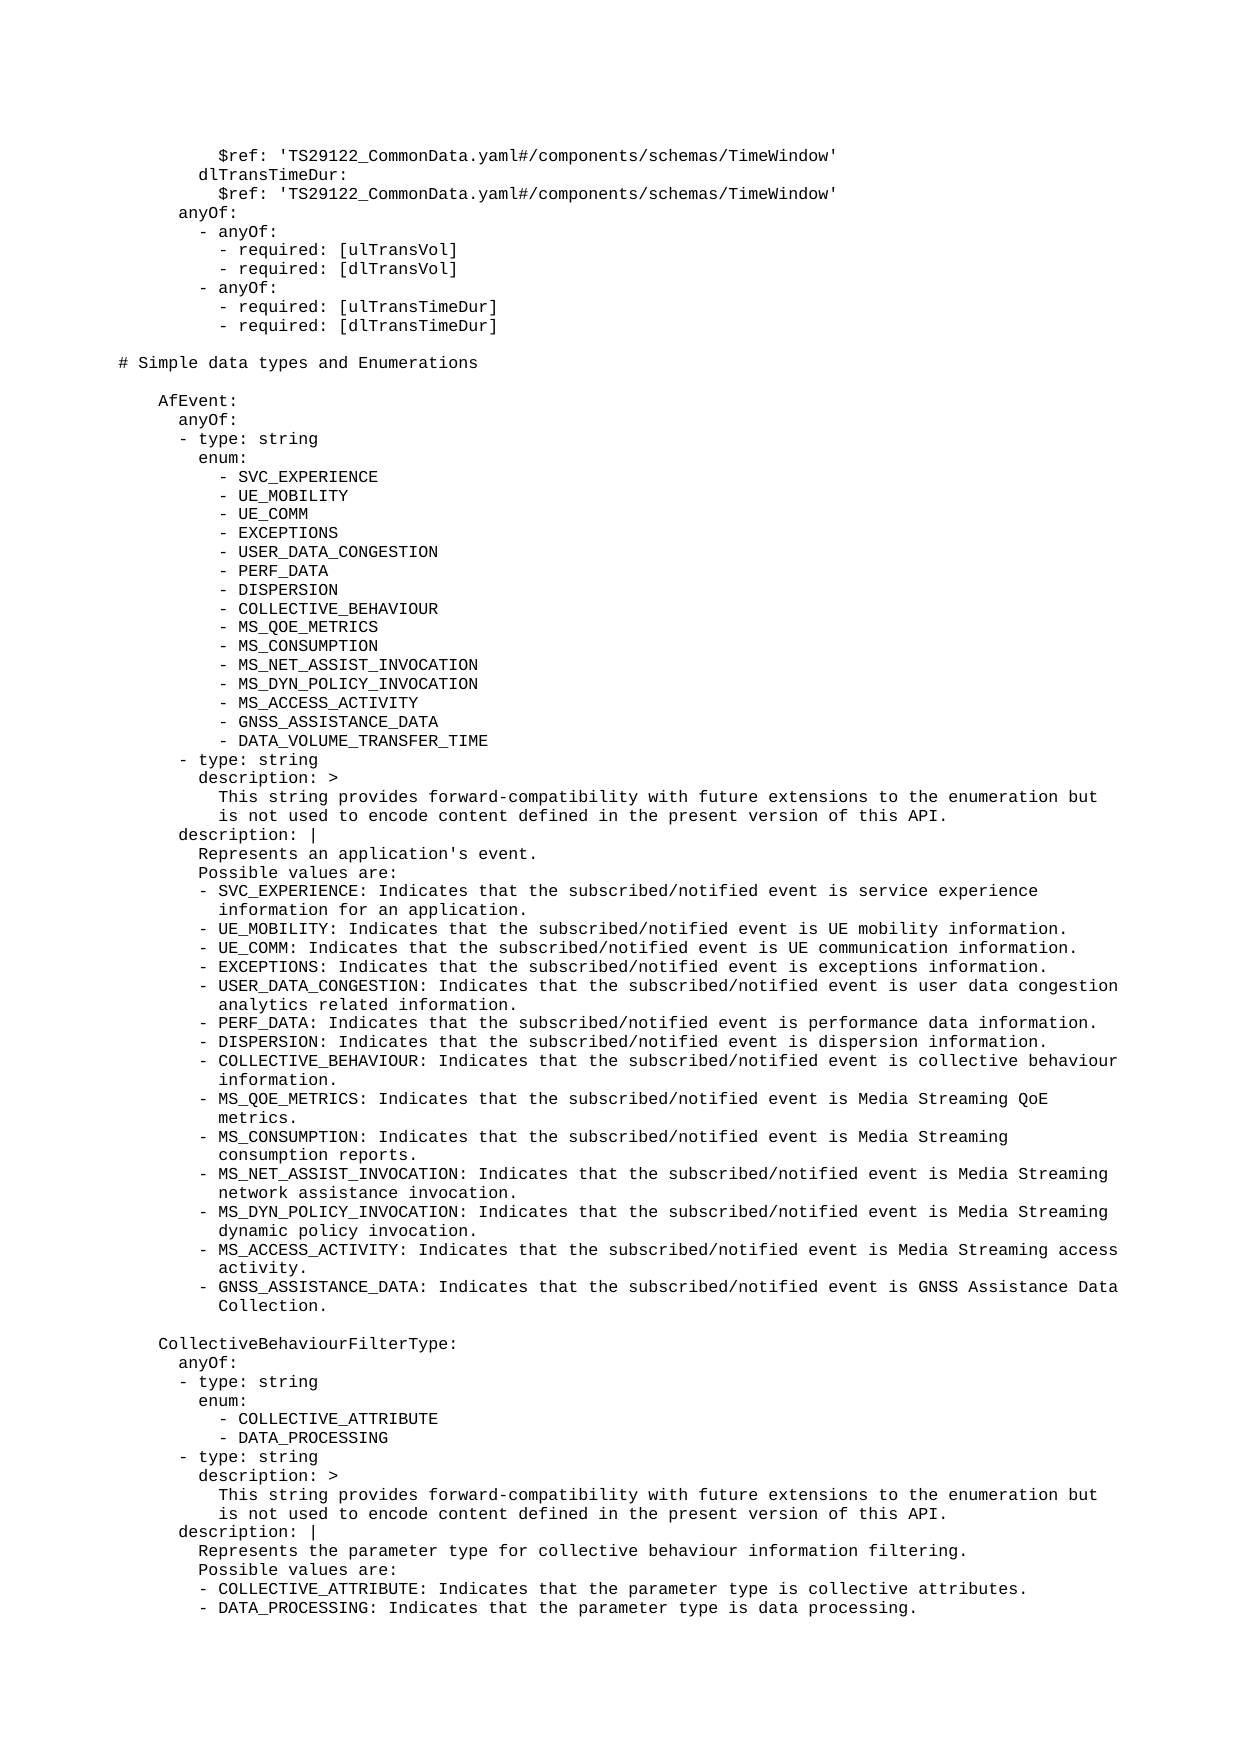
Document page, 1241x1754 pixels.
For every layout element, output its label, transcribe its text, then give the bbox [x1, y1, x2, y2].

text description: | [118, 826, 1122, 845]
text is not used to encode content defined in the present version of this API. [118, 808, 1122, 826]
text anyOf: [118, 1354, 1122, 1373]
text dlTransTimeDur: [118, 167, 1122, 185]
text - USER_DATA_CONGESTION [118, 544, 1122, 562]
text description: > [118, 770, 1122, 789]
text information. [118, 1072, 1122, 1090]
text - MS_DYN_POLICY_INVOCATION: Indicates that the subscribed/notified event is Media Streaming [118, 1203, 1122, 1222]
text - MS_NET_ASSIST_INVOCATION [118, 657, 1122, 676]
text - MS_ACCESS_ACTIVITY [118, 694, 1122, 713]
text dynamic policy invocation. [118, 1222, 1122, 1241]
text activity. [118, 1260, 1122, 1279]
text - MS_QOE_METRICS [118, 619, 1122, 638]
text - MS_ACCESS_ACTIVITY: Indicates that the subscribed/notified event is Media Streaming access [118, 1241, 1122, 1260]
text - EXCEPTIONS [118, 525, 1122, 544]
text - COLLECTIVE_ATTRIBUTE [118, 1411, 1122, 1430]
text - anyOf: [118, 223, 1122, 242]
text - UE_COMM [118, 506, 1122, 525]
text - anyOf: [118, 280, 1122, 298]
text Possible values are: [118, 864, 1122, 883]
text - COLLECTIVE_BEHAVIOUR: Indicates that the subscribed/notified event is collective behaviour [118, 1053, 1122, 1072]
text - required: [ulTransVol] [118, 242, 1122, 261]
text analytics related information. [118, 996, 1122, 1015]
text description: | [118, 1524, 1122, 1543]
text - UE_MOBILITY: Indicates that the subscribed/notified event is UE mobility information. [118, 921, 1122, 939]
text anyOf: [118, 412, 1122, 431]
text - UE_COMM: Indicates that the subscribed/notified event is UE communication information. [118, 939, 1122, 958]
text - COLLECTIVE_BEHAVIOUR [118, 600, 1122, 619]
text # Simple data types and Enumerations [118, 355, 1122, 374]
text - type: string [118, 1373, 1122, 1392]
text - type: string [118, 431, 1122, 449]
text - DATA_PROCESSING [118, 1430, 1122, 1449]
text - MS_NET_ASSIST_INVOCATION: Indicates that the subscribed/notified event is Media Streaming [118, 1166, 1122, 1185]
text enum: [118, 449, 1122, 468]
text - SVC_EXPERIENCE: Indicates that the subscribed/notified event is service experience [118, 883, 1122, 902]
text network assistance invocation. [118, 1185, 1122, 1203]
text - MS_DYN_POLICY_INVOCATION [118, 676, 1122, 694]
text - GNSS_ASSISTANCE_DATA: Indicates that the subscribed/notified event is GNSS Assistance Data [118, 1279, 1122, 1298]
text - required: [dlTransVol] [118, 261, 1122, 280]
text metrics. [118, 1109, 1122, 1128]
text This string provides forward-compatibility with future extensions to the enumeration but [118, 1486, 1122, 1505]
text Represents the parameter type for collective behaviour information filtering. [118, 1543, 1122, 1562]
text This string provides forward-compatibility with future extensions to the enumeration but [118, 789, 1122, 808]
text AfEvent: [118, 393, 1122, 412]
text anyOf: [118, 204, 1122, 223]
text - COLLECTIVE_ATTRIBUTE: Indicates that the parameter type is collective attributes. [118, 1581, 1122, 1599]
text - DATA_PROCESSING: Indicates that the parameter type is data processing. [118, 1599, 1122, 1618]
text description: > [118, 1467, 1122, 1486]
text Possible values are: [118, 1562, 1122, 1581]
text is not used to encode content defined in the present version of this API. [118, 1505, 1122, 1524]
text Collection. [118, 1298, 1122, 1317]
text - MS_CONSUMPTION [118, 638, 1122, 657]
text $ref: 'TS29122_CommonData.yaml#/components/schemas/TimeWindow' [118, 185, 1122, 204]
text - required: [ulTransTimeDur] [118, 298, 1122, 317]
text CollectiveBehaviourFilterType: [118, 1336, 1122, 1354]
text - type: string [118, 1449, 1122, 1467]
text - GNSS_ASSISTANCE_DATA [118, 713, 1122, 732]
text enum: [118, 1392, 1122, 1411]
text Represents an application's event. [118, 845, 1122, 864]
text - DISPERSION [118, 581, 1122, 600]
text - USER_DATA_CONGESTION: Indicates that the subscribed/notified event is user data congestion [118, 977, 1122, 996]
text - EXCEPTIONS: Indicates that the subscribed/notified event is exceptions information. [118, 958, 1122, 977]
text - PERF_DATA [118, 562, 1122, 581]
text information for an application. [118, 902, 1122, 921]
text - DATA_VOLUME_TRANSFER_TIME [118, 732, 1122, 751]
text - type: string [118, 751, 1122, 770]
text $ref: 'TS29122_CommonData.yaml#/components/schemas/TimeWindow' [118, 148, 1122, 167]
text - required: [dlTransTimeDur] [118, 317, 1122, 336]
text - DISPERSION: Indicates that the subscribed/notified event is dispersion information. [118, 1034, 1122, 1053]
text - UE_MOBILITY [118, 487, 1122, 506]
text consumption reports. [118, 1147, 1122, 1166]
text - SVC_EXPERIENCE [118, 468, 1122, 487]
text - MS_CONSUMPTION: Indicates that the subscribed/notified event is Media Streaming [118, 1128, 1122, 1147]
text - MS_QOE_METRICS: Indicates that the subscribed/notified event is Media Streaming QoE [118, 1090, 1122, 1109]
text - PERF_DATA: Indicates that the subscribed/notified event is performance data information. [118, 1015, 1122, 1034]
